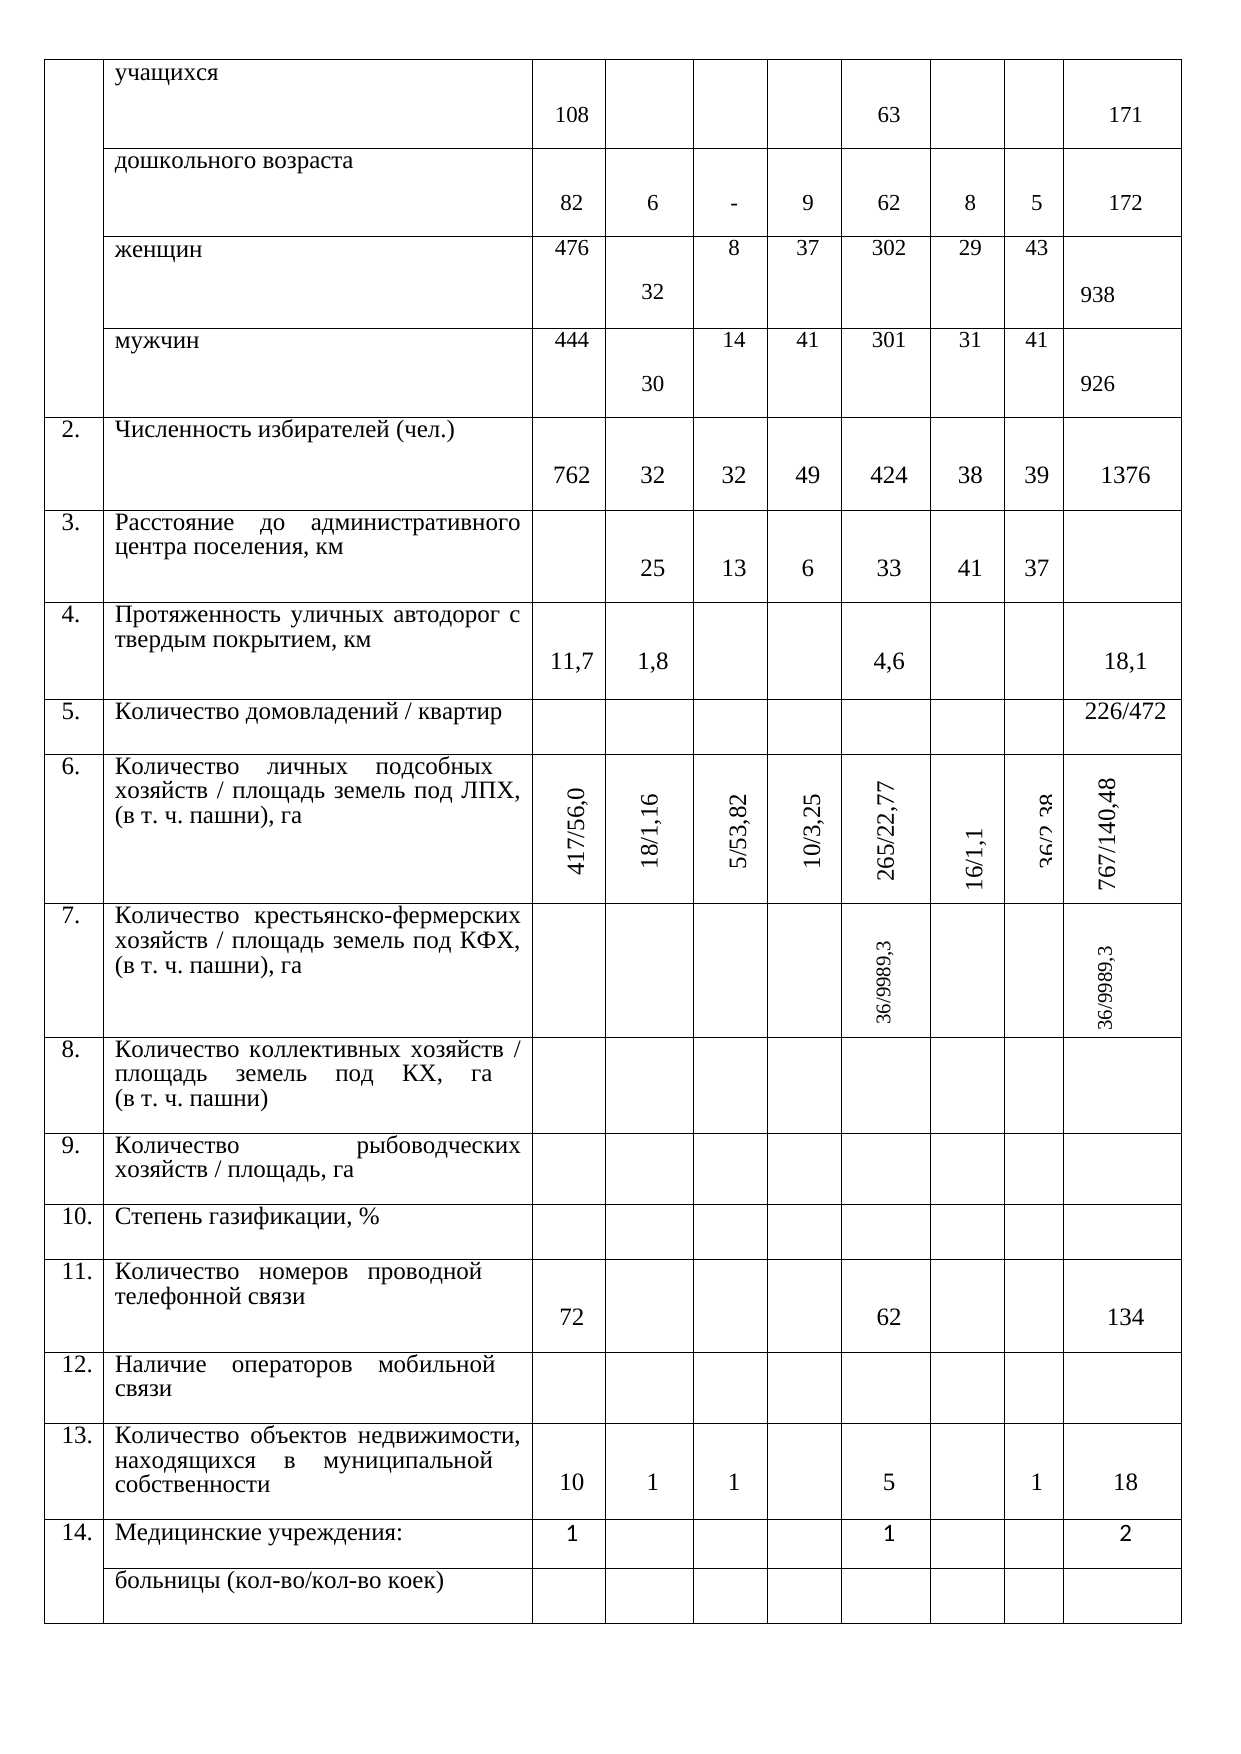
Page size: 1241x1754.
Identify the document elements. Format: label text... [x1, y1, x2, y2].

table_cell [45, 904, 103, 1037]
table_cell [694, 1569, 767, 1622]
table_cell 63 [842, 60, 930, 148]
table_cell [1005, 1520, 1063, 1567]
table_cell 2 [1064, 1520, 1181, 1567]
table_cell Протяженность уличных автодорог с твердым покрытием, км [104, 603, 532, 699]
table_cell 10 [533, 1424, 605, 1519]
table_cell [606, 1569, 693, 1622]
table_cell 6 [768, 511, 841, 602]
table_cell [694, 1205, 767, 1259]
table_cell 31 [931, 329, 1004, 417]
table_cell [768, 1520, 841, 1567]
table_cell [533, 1569, 605, 1622]
table_cell [694, 1134, 767, 1204]
table_cell 417/56,0 [533, 755, 605, 903]
table_cell [1005, 700, 1063, 753]
table_cell 18/1,16 [606, 755, 693, 903]
table_cell [606, 1134, 693, 1204]
table_cell 302 [842, 237, 930, 328]
table_cell 43 [1005, 237, 1063, 328]
table_cell [694, 60, 767, 148]
table_cell 265/22,77 [842, 755, 930, 903]
table_cell [694, 1353, 767, 1423]
table_cell [842, 1134, 930, 1204]
table_cell [45, 1424, 103, 1519]
table_cell 172 [1064, 149, 1181, 236]
table_cell 5/53,82 [694, 755, 767, 903]
table_cell 108 [533, 60, 605, 148]
table_cell 30 [606, 329, 693, 417]
table_cell [45, 700, 103, 753]
table_cell Численность избирателей (чел.) [104, 418, 532, 509]
table_cell [45, 1134, 103, 1204]
table_cell [1064, 1353, 1181, 1423]
table_cell [533, 1038, 605, 1133]
table_cell 32 [694, 418, 767, 509]
table_cell [533, 511, 605, 602]
table_cell [1005, 1205, 1063, 1259]
table_cell [931, 1205, 1004, 1259]
table_cell Количество коллективных хозяйств / площадь земель под КХ, га (в т. ч. пашни) [104, 1038, 532, 1133]
table_cell [842, 700, 930, 753]
table_cell [1005, 60, 1063, 148]
table_cell [768, 1205, 841, 1259]
table_cell 301 [842, 329, 930, 417]
table_cell 18,1 [1064, 603, 1181, 699]
table_cell 29 [931, 237, 1004, 328]
table_cell [931, 603, 1004, 699]
table_cell мужчин [104, 329, 532, 417]
table_cell Количество личных подсобных хозяйств / площадь земель под ЛПХ, (в т. ч. пашни), га [104, 755, 532, 903]
table_cell 226/472 [1064, 700, 1181, 753]
table_cell 33 [842, 511, 930, 602]
table_cell [45, 1038, 103, 1133]
table_cell 82 [533, 149, 605, 236]
table_cell 37 [768, 237, 841, 328]
table_cell дошкольного возраста [104, 149, 532, 236]
table_cell [45, 1205, 103, 1259]
table_cell 41 [1005, 329, 1063, 417]
table_cell 476 [533, 237, 605, 328]
table_cell 767/140,48 [1064, 755, 1181, 903]
table_cell 424 [842, 418, 930, 509]
table_cell 36/9989,3 [842, 904, 930, 1037]
table_cell [533, 700, 605, 753]
table_cell 1 [606, 1424, 693, 1519]
table_cell [694, 700, 767, 753]
table_cell [931, 60, 1004, 148]
table_cell 8 [694, 237, 767, 328]
table_cell [842, 1569, 930, 1622]
table_cell [1064, 1569, 1181, 1622]
table_cell 72 [533, 1260, 605, 1352]
table_cell [1005, 1038, 1063, 1133]
table_cell [931, 1134, 1004, 1204]
table_cell [1005, 904, 1063, 1037]
table_cell [768, 60, 841, 148]
table_cell 16/1,1 [931, 755, 1004, 903]
table_cell 38 [931, 418, 1004, 509]
table_cell [606, 1038, 693, 1133]
table_cell [606, 700, 693, 753]
table_cell [45, 603, 103, 699]
table_cell больницы (кол-во/кол-во коек) [104, 1569, 532, 1622]
table_cell [694, 1260, 767, 1352]
table_cell [768, 1038, 841, 1133]
table_cell [931, 1424, 1004, 1519]
table_cell [1005, 603, 1063, 699]
table_cell [45, 511, 103, 602]
table_cell Расстояние до административного центра поселения, км [104, 511, 532, 602]
table_cell Количество объектов недвижимости, находящихся в муниципальной собственности [104, 1424, 532, 1519]
table_cell Степень газификации, % [104, 1205, 532, 1259]
table_cell 32 [606, 237, 693, 328]
table_cell 444 [533, 329, 605, 417]
table_cell [606, 60, 693, 148]
table_cell 36/2,38 [1005, 755, 1063, 903]
table_cell [533, 1134, 605, 1204]
table_cell 1376 [1064, 418, 1181, 509]
table_cell [1005, 1134, 1063, 1204]
table_cell [1005, 1569, 1063, 1622]
table_cell [768, 1134, 841, 1204]
table_cell 5 [1005, 149, 1063, 236]
table_cell [606, 1205, 693, 1259]
table_cell 10/3,25 [768, 755, 841, 903]
table_cell Количество рыбоводческих хозяйств / площадь, га [104, 1134, 532, 1204]
table_cell 134 [1064, 1260, 1181, 1352]
table_cell Наличие операторов мобильной связи [104, 1353, 532, 1423]
table_cell [931, 1353, 1004, 1423]
table_cell 9 [768, 149, 841, 236]
table_cell 8 [931, 149, 1004, 236]
table_cell 762 [533, 418, 605, 509]
table_cell 11,7 [533, 603, 605, 699]
table_cell 14 [694, 329, 767, 417]
table_cell Количество номеров проводной телефонной связи [104, 1260, 532, 1352]
table_cell [694, 1520, 767, 1567]
table_cell 4,6 [842, 603, 930, 699]
table_cell 18 [1064, 1424, 1181, 1519]
table_cell 25 [606, 511, 693, 602]
table_cell 41 [768, 329, 841, 417]
table_cell [768, 1424, 841, 1519]
table_cell [768, 603, 841, 699]
table_cell женщин [104, 237, 532, 328]
table_cell 39 [1005, 418, 1063, 509]
table_cell 41 [931, 511, 1004, 602]
table_cell [768, 700, 841, 753]
table_cell 13 [694, 511, 767, 602]
table_cell 938 [1064, 237, 1181, 328]
table_cell 171 [1064, 60, 1181, 148]
table_cell [1064, 1205, 1181, 1259]
table_cell учащихся [104, 60, 532, 148]
table_cell Количество домовладений / квартир [104, 700, 532, 753]
table_cell [931, 904, 1004, 1037]
table_cell 49 [768, 418, 841, 509]
table_cell 36/9989,3 [1064, 904, 1181, 1037]
table_cell [533, 1353, 605, 1423]
table_cell 1 [842, 1520, 930, 1567]
table_cell [606, 904, 693, 1037]
table_cell [45, 418, 103, 509]
table_cell 926 [1064, 329, 1181, 417]
table_cell [931, 1038, 1004, 1133]
table_cell [768, 904, 841, 1037]
table_cell 1 [1005, 1424, 1063, 1519]
table_cell [768, 1569, 841, 1622]
table_cell [842, 1353, 930, 1423]
table_cell [606, 1260, 693, 1352]
table_cell [931, 1520, 1004, 1567]
table_cell [1064, 511, 1181, 602]
table_cell Медицинские учреждения: [104, 1520, 532, 1567]
table_cell [606, 1353, 693, 1423]
table_cell [45, 755, 103, 903]
table_cell 32 [606, 418, 693, 509]
table_cell [931, 700, 1004, 753]
table_cell [842, 1038, 930, 1133]
table_cell [768, 1353, 841, 1423]
table_cell 37 [1005, 511, 1063, 602]
table_cell Количество крестьянско-фермерских хозяйств / площадь земель под КФХ, (в т. ч. пашни), га [104, 904, 532, 1037]
table_cell 62 [842, 149, 930, 236]
table_cell [1005, 1260, 1063, 1352]
table_cell [533, 904, 605, 1037]
table_cell [842, 1205, 930, 1259]
table_cell - [694, 149, 767, 236]
table_cell [1005, 1353, 1063, 1423]
table_cell 1 [533, 1520, 605, 1567]
table_cell 1 [694, 1424, 767, 1519]
table_cell [694, 904, 767, 1037]
table_cell [931, 1260, 1004, 1352]
table_cell 62 [842, 1260, 930, 1352]
table_cell [45, 1260, 103, 1352]
table_cell [694, 603, 767, 699]
table_cell [1064, 1038, 1181, 1133]
table_cell [533, 1205, 605, 1259]
table_cell [768, 1260, 841, 1352]
table_cell [45, 1520, 103, 1622]
table_cell 6 [606, 149, 693, 236]
table_cell [45, 1353, 103, 1423]
table_cell [931, 1569, 1004, 1622]
table_cell [1064, 1134, 1181, 1204]
table_cell 5 [842, 1424, 930, 1519]
table_cell [694, 1038, 767, 1133]
table_cell 1,8 [606, 603, 693, 699]
table_cell [606, 1520, 693, 1567]
